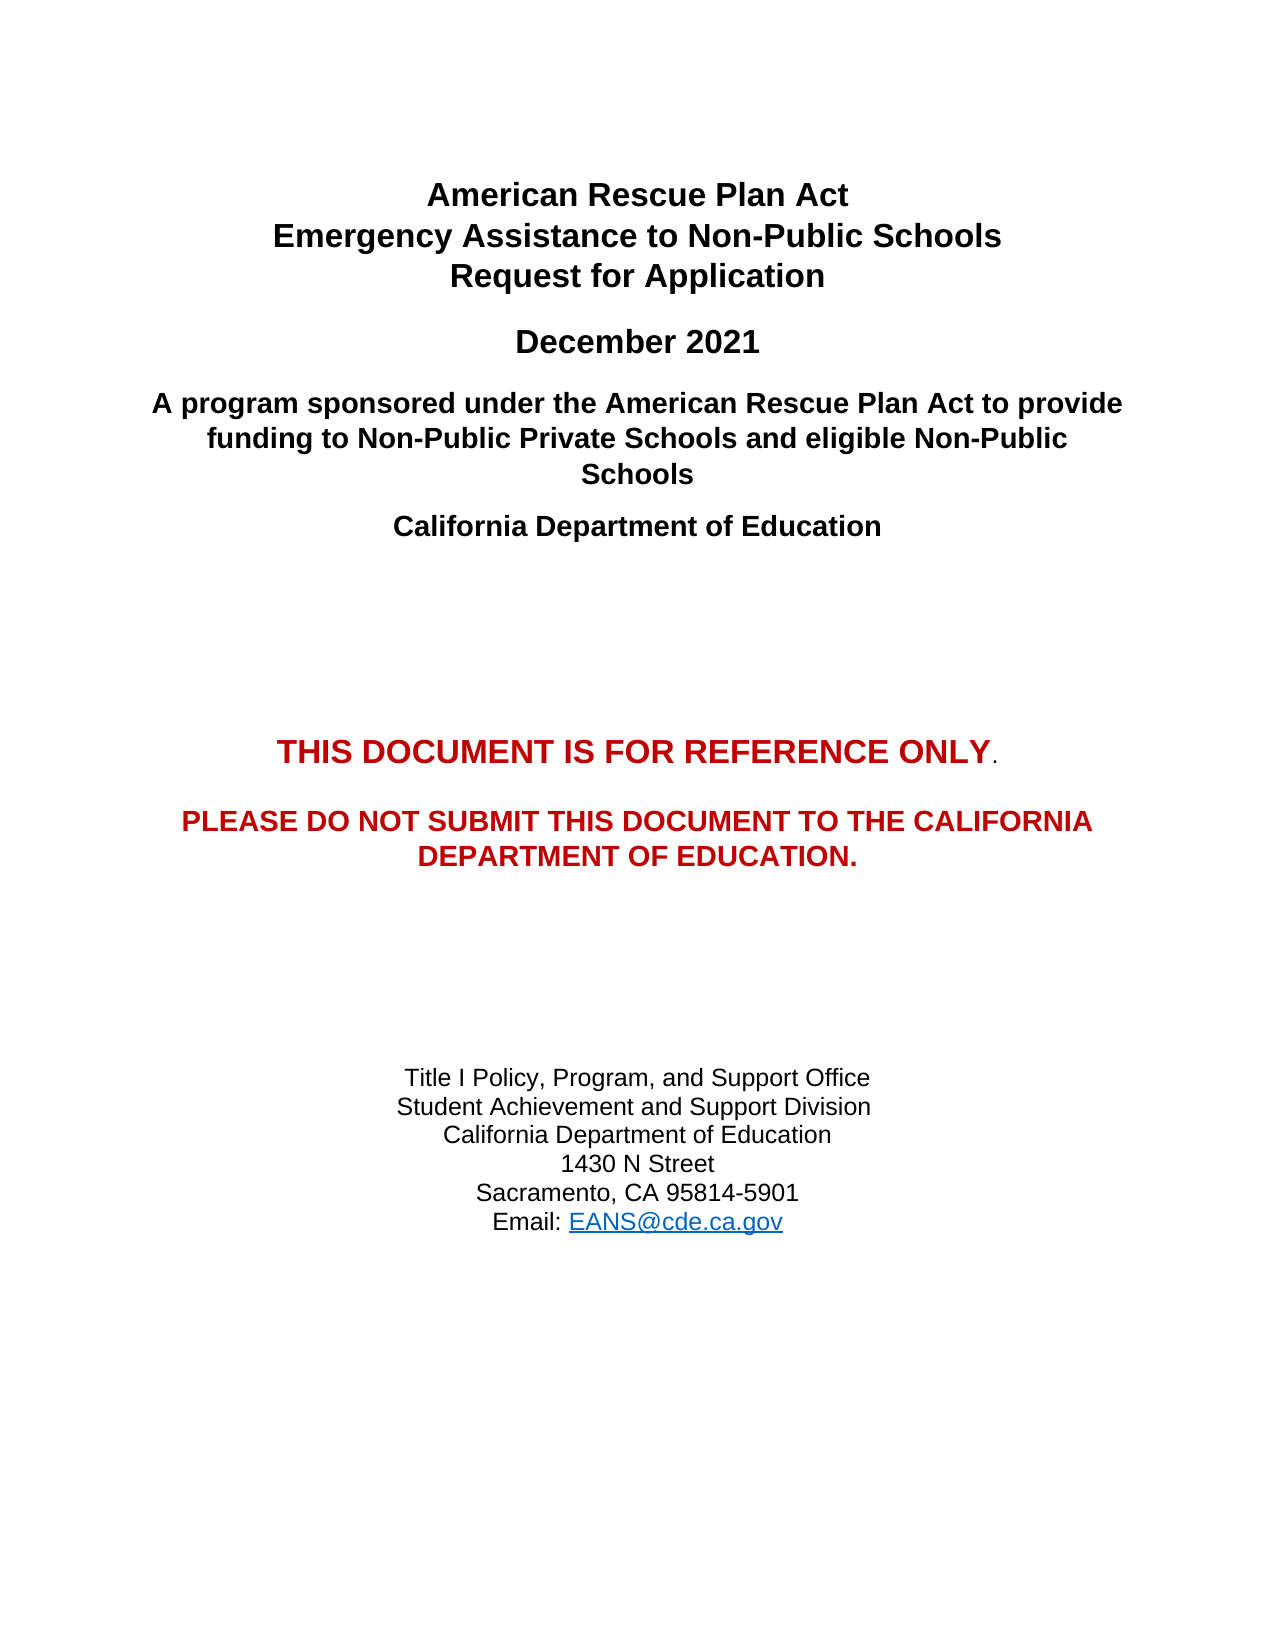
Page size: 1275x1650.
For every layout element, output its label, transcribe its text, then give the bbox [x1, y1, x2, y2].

subtitle American Rescue Plan Act Emergency Assistance to Non-Public Schools Request for Application [150, 175, 1125, 295]
text THIS DOCUMENT IS FOR REFERENCE ONLY. PLEASE DO NOT SUBMIT THIS DOCUMENT TO THE CALIFORNIA DEPARTMENT OF EDUCATION. [150, 732, 1125, 873]
text December 2021 [150, 322, 1125, 361]
text California Department of Education [150, 509, 1125, 542]
text Title I Policy, Program, and Support Office Student Achievement and Support Division California Department of Education 1430 N Street Sacramento, CA 95814-5901 Email: EANS@cde.ca.gov [150, 1063, 1125, 1235]
text A program sponsored under the American Rescue Plan Act to provide funding to Non-Public Private Schools and eligible Non-Public Schools [150, 386, 1125, 490]
